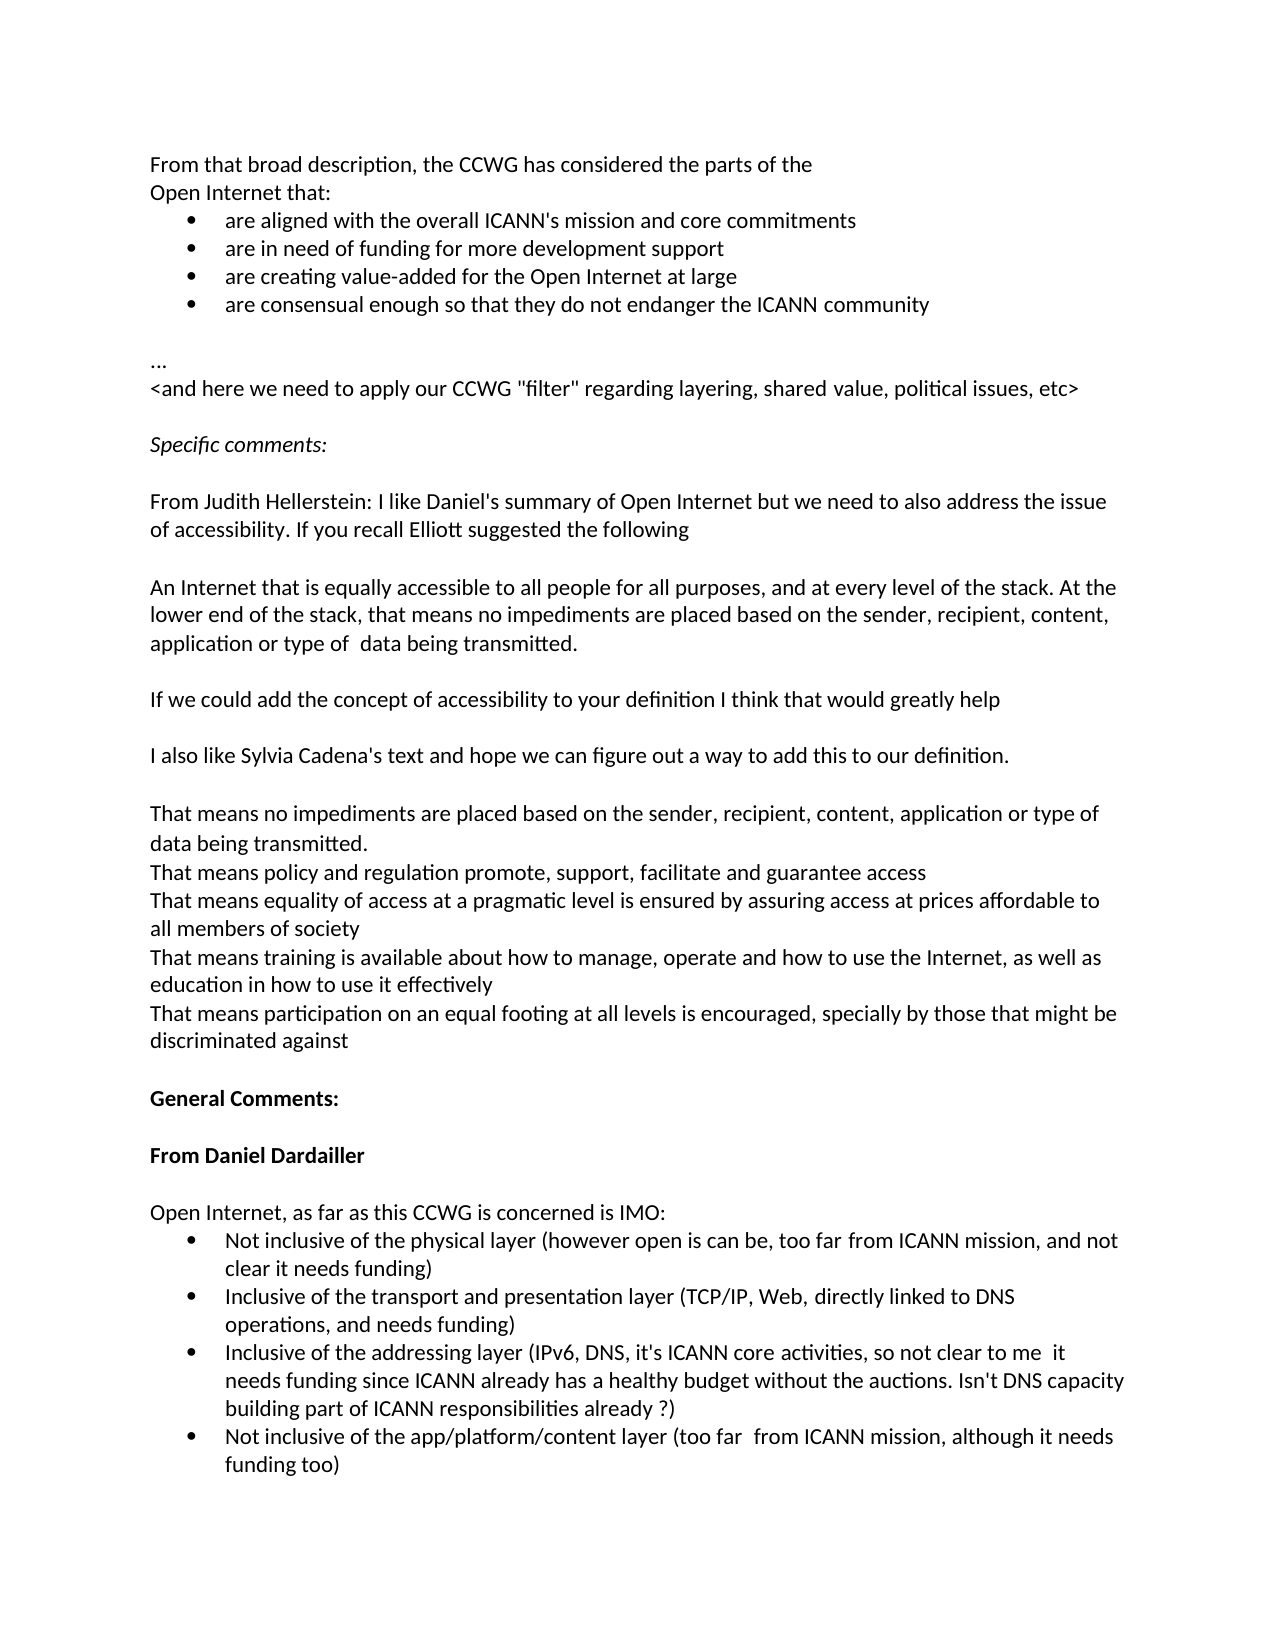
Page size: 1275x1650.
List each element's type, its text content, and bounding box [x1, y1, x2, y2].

list are consensual enough so that they do not endanger the ICANN community [187, 290, 1125, 318]
text From Judith Hellerstein: I like Daniel's summary of Open Internet but we need to also address the issue of accessibility. If you recall Elliott suggested the following [150, 487, 1125, 543]
text ... [150, 346, 1125, 374]
text Specific comments: [150, 430, 1125, 458]
list Not inclusive of the physical layer (however open is can be, too far from ICANN mission, and not clear it needs funding) [187, 1226, 1125, 1282]
text From that broad description, the CCWG has considered the parts of the [150, 150, 1125, 178]
list Inclusive of the addressing layer (IPv6, DNS, it's ICANN core activities, so not clear to me it needs funding since ICANN already has a healthy budget without the auctions. Isn't DNS capacity building part of ICANN responsibilities already ?) [187, 1338, 1125, 1422]
list are creating value-added for the Open Internet at large [187, 262, 1125, 290]
text Open Internet that: [150, 178, 1125, 206]
list Inclusive of the transport and presentation layer (TCP/IP, Web, directly linked to DNS operations, and needs funding) [187, 1282, 1125, 1338]
text An Internet that is equally accessible to all people for all purposes, and at every level of the stack. At the lower end of the stack, that means no impediments are placed based on the sender, recipient, content, application or type of data being transmitted. [150, 573, 1125, 657]
text From Daniel Dardailler [150, 1141, 1125, 1169]
list Not inclusive of the app/platform/content layer (too far from ICANN mission, although it needs funding too) [187, 1422, 1125, 1478]
text General Comments: [150, 1084, 1125, 1112]
list are aligned with the overall ICANN's mission and core commitments [187, 206, 1125, 234]
text That means training is available about how to manage, operate and how to use the Internet, as well as education in how to use it effectively [150, 943, 1125, 999]
text If we could add the concept of accessibility to your definition I think that would greatly help I also like Sylvia Cadena's text and hope we can figure out a way to add this to our definition. [150, 657, 1125, 799]
text That means no impediments are placed based on the sender, recipient, content, application or type of data being transmitted. [150, 799, 1125, 858]
list are in need of funding for more development support [187, 234, 1125, 262]
text That means equality of access at a pragmatic level is ensured by assuring access at prices affordable to all members of society [150, 887, 1125, 943]
text That means policy and regulation promote, support, facilitate and guarantee access [150, 858, 1125, 887]
text That means participation on an equal footing at all levels is encouraged, specially by those that might be discriminated against [150, 999, 1125, 1055]
text <and here we need to apply our CCWG "filter" regarding layering, shared value, political issues, etc> [150, 374, 1125, 402]
text Open Internet, as far as this CCWG is concerned is IMO: [150, 1198, 1125, 1226]
